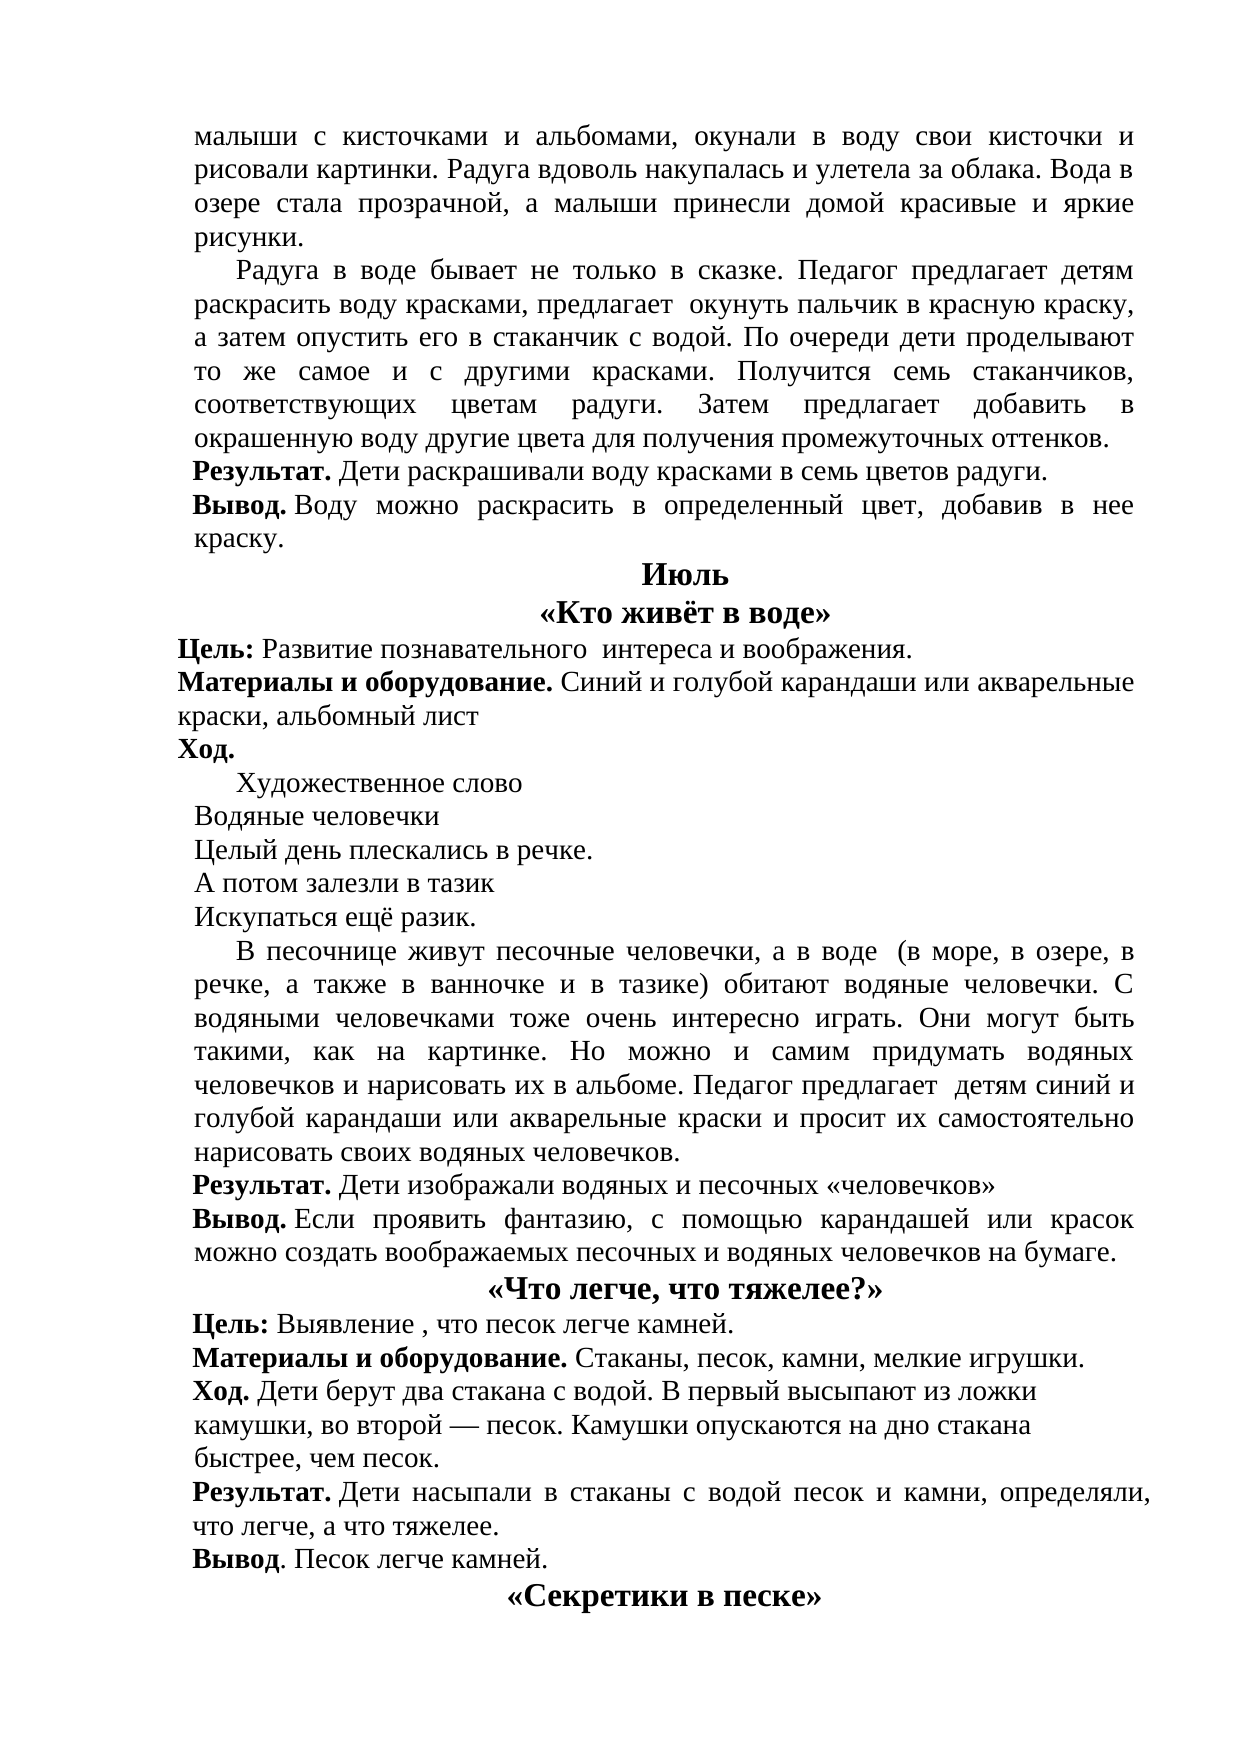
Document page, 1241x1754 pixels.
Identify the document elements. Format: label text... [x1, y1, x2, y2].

text Ход. Дети берут два стакана с водой. В первый высыпают из ложки камушки, во второй — песок. Камушки опускаются на дно стакана быстрее, чем песок. [192, 1373, 1135, 1474]
text Июль [194, 554, 1135, 592]
text Материалы и оборудование. Стаканы, песок, камни, мелкие игрушки. [192, 1340, 1135, 1373]
text «Кто живёт в воде» [194, 592, 1135, 631]
text Ход. [177, 731, 1135, 765]
text В песочнице живут песочные человечки, а в воде (в море, в озере, в речке, а также в ванночке и в тазике) обитают водяные человечки. С водяными человечками тоже очень интересно играть. Они могут быть такими, как на картинке. Но можно и самим придумать водяных человечков и нарисовать их в альбоме. Педагог предлагает детям синий и голубой карандаши или акварельные краски и просит их самостоятельно нарисовать своих водяных человечков. [194, 933, 1135, 1167]
text Вывод. Песок легче камней. [192, 1541, 1152, 1575]
text Художественное слово Водяные человечки Целый день плескались в речке. А потом залезли в тазик Искупаться ещё разик. [194, 765, 1135, 933]
text Цель: Выявление , что песок легче камней. [192, 1306, 1135, 1340]
text «Что легче, что тяжелее?» [194, 1268, 1135, 1306]
text Цель: Развитие познавательного интереса и воображения. [177, 631, 1135, 664]
text Вывод. Воду можно раскрасить в определенный цвет, добавив в нее краску. [192, 487, 1135, 554]
text Результат. Дети изображали водяных и песочных «человечков» [192, 1167, 1135, 1201]
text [194, 118, 1135, 252]
text Радуга в воде бывает не только в сказке. Педагог предлагает детям раскрасить воду красками, предлагает окунуть пальчик в красную краску, а затем опустить его в стаканчик с водой. По очереди дети проделывают то же самое и с другими красками. Получится семь стаканчиков, соответствующих цветам радуги. Затем предлагает добавить в окрашенную воду другие цвета для получения промежуточных оттенков. [194, 252, 1135, 453]
text Результат. Дети раскрашивали воду красками в семь цветов радуги. [192, 453, 1135, 487]
text «Секретики в песке» [177, 1575, 1152, 1613]
text Материалы и оборудование. Синий и голубой карандаши или акварельные краски, альбомный лист [177, 664, 1135, 731]
text Вывод. Если проявить фантазию, с помощью карандашей или красок можно создать воображаемых песочных и водяных человечков на бумаге. [192, 1201, 1135, 1268]
text Результат. Дети насыпали в стаканы с водой песок и камни, определяли, что легче, а что тяжелее. [192, 1474, 1152, 1541]
